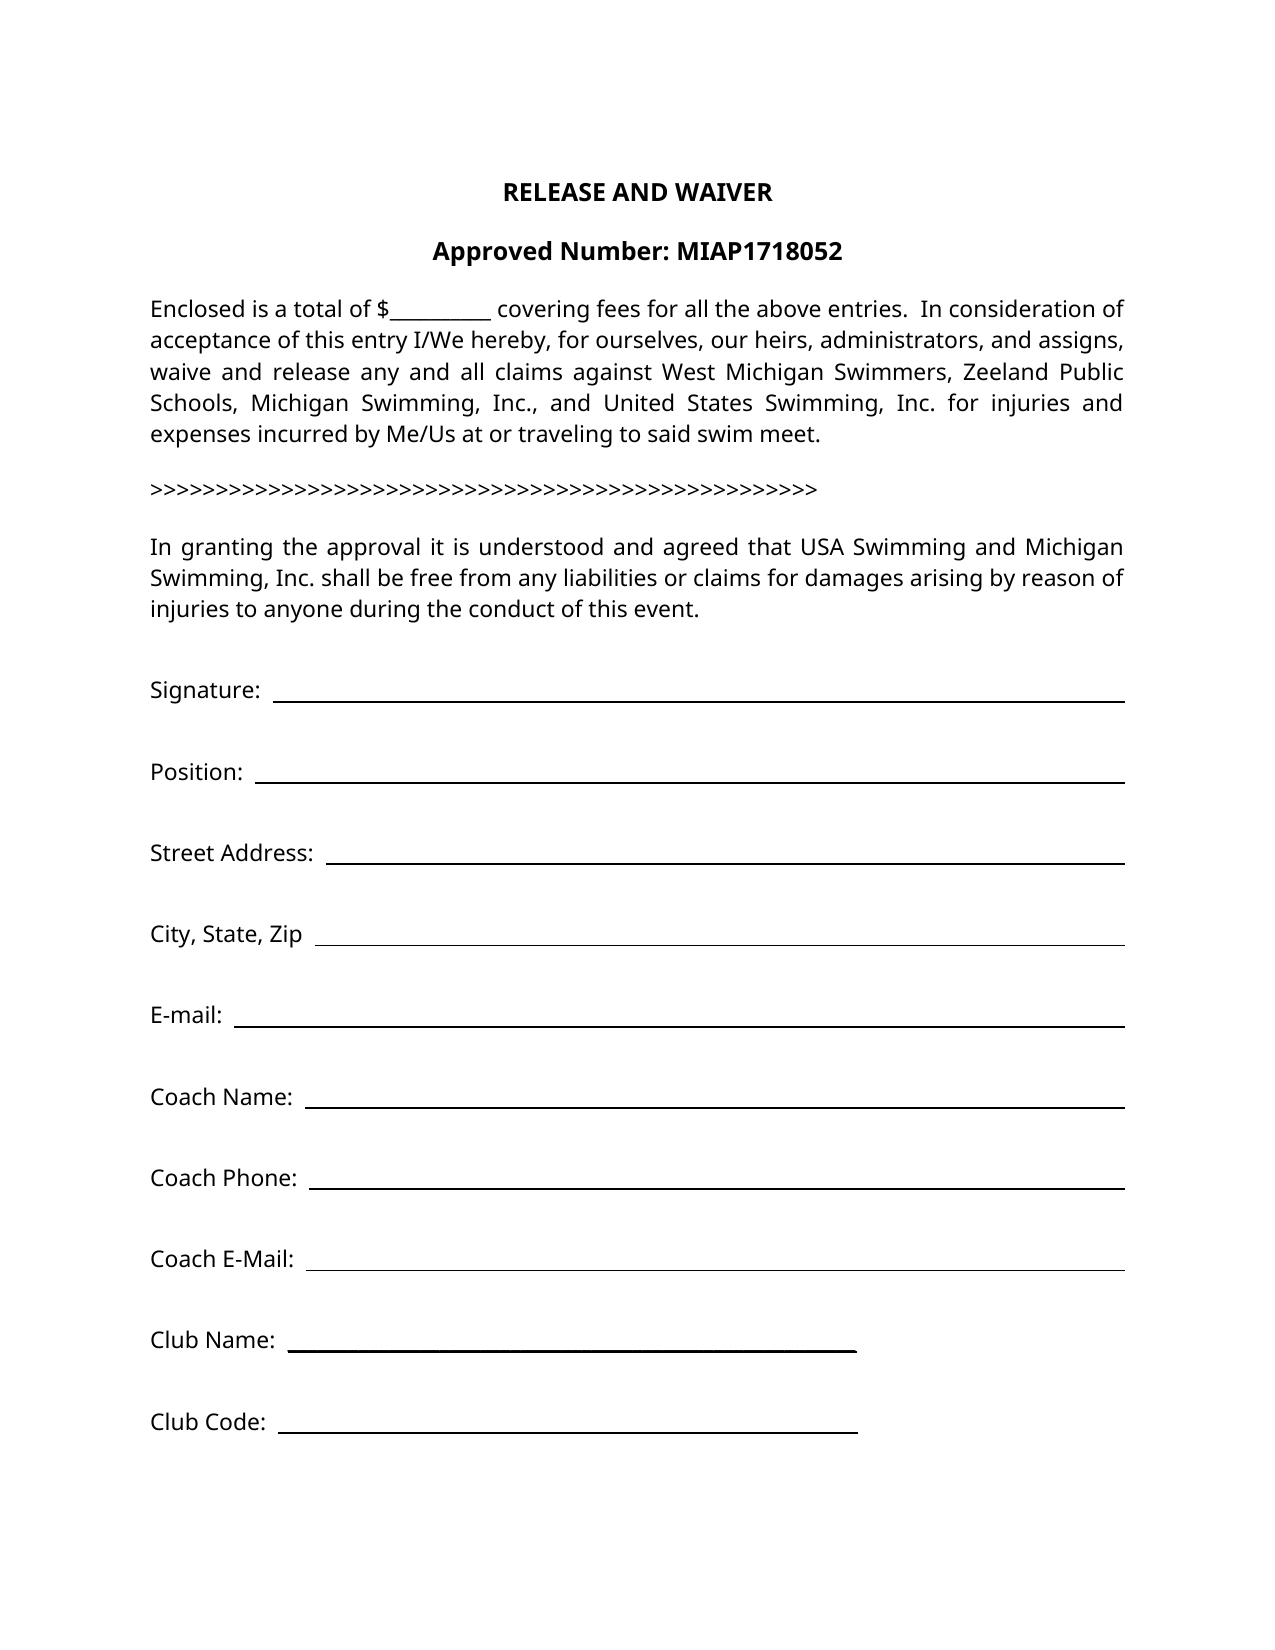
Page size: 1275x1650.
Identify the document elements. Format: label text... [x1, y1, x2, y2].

text RELEASE WAIVER [150, 175, 1125, 209]
text Coach Phone: [150, 1162, 1125, 1193]
text >>>>>>>>>>>>>>>>>>>>>>>>>>>>>>>>>>>>>>>>>>>>>>>>>>> [150, 474, 1125, 506]
text Club Name: ________________________________________________________ [150, 1324, 1125, 1356]
text City, State, Zip [150, 918, 1125, 949]
text Enclosed is a total of $__________ covering fees for all the above entries. In consideration of acceptance of this entry I/We hereby, for ourselves, our heirs, administrators, and assigns, waive and release any and all claims against West Michigan Swimmers, Zeeland Public Schools, Michigan Swimming, Inc., and United States Swimming, Inc. for injuries and expenses incurred by Me/Us at or traveling to said swim meet. [150, 293, 1125, 449]
text E-mail: [150, 999, 1125, 1031]
text Signature: [150, 674, 1125, 706]
text Approved Number: MIAP1718052 [150, 234, 1125, 268]
text Coach Name: [150, 1081, 1125, 1112]
text In granting the approval it is understood and agreed that USA Swimming and Michigan Swimming, Inc. shall be free from any liabilities or claims for damages arising by reason of injuries to anyone during the conduct of this event. [150, 531, 1125, 624]
text Coach E-Mail: [150, 1243, 1125, 1274]
text Club Code: _________________________________________________________ [150, 1406, 1125, 1437]
text Street Address: [150, 837, 1125, 868]
text Position: [150, 756, 1125, 787]
